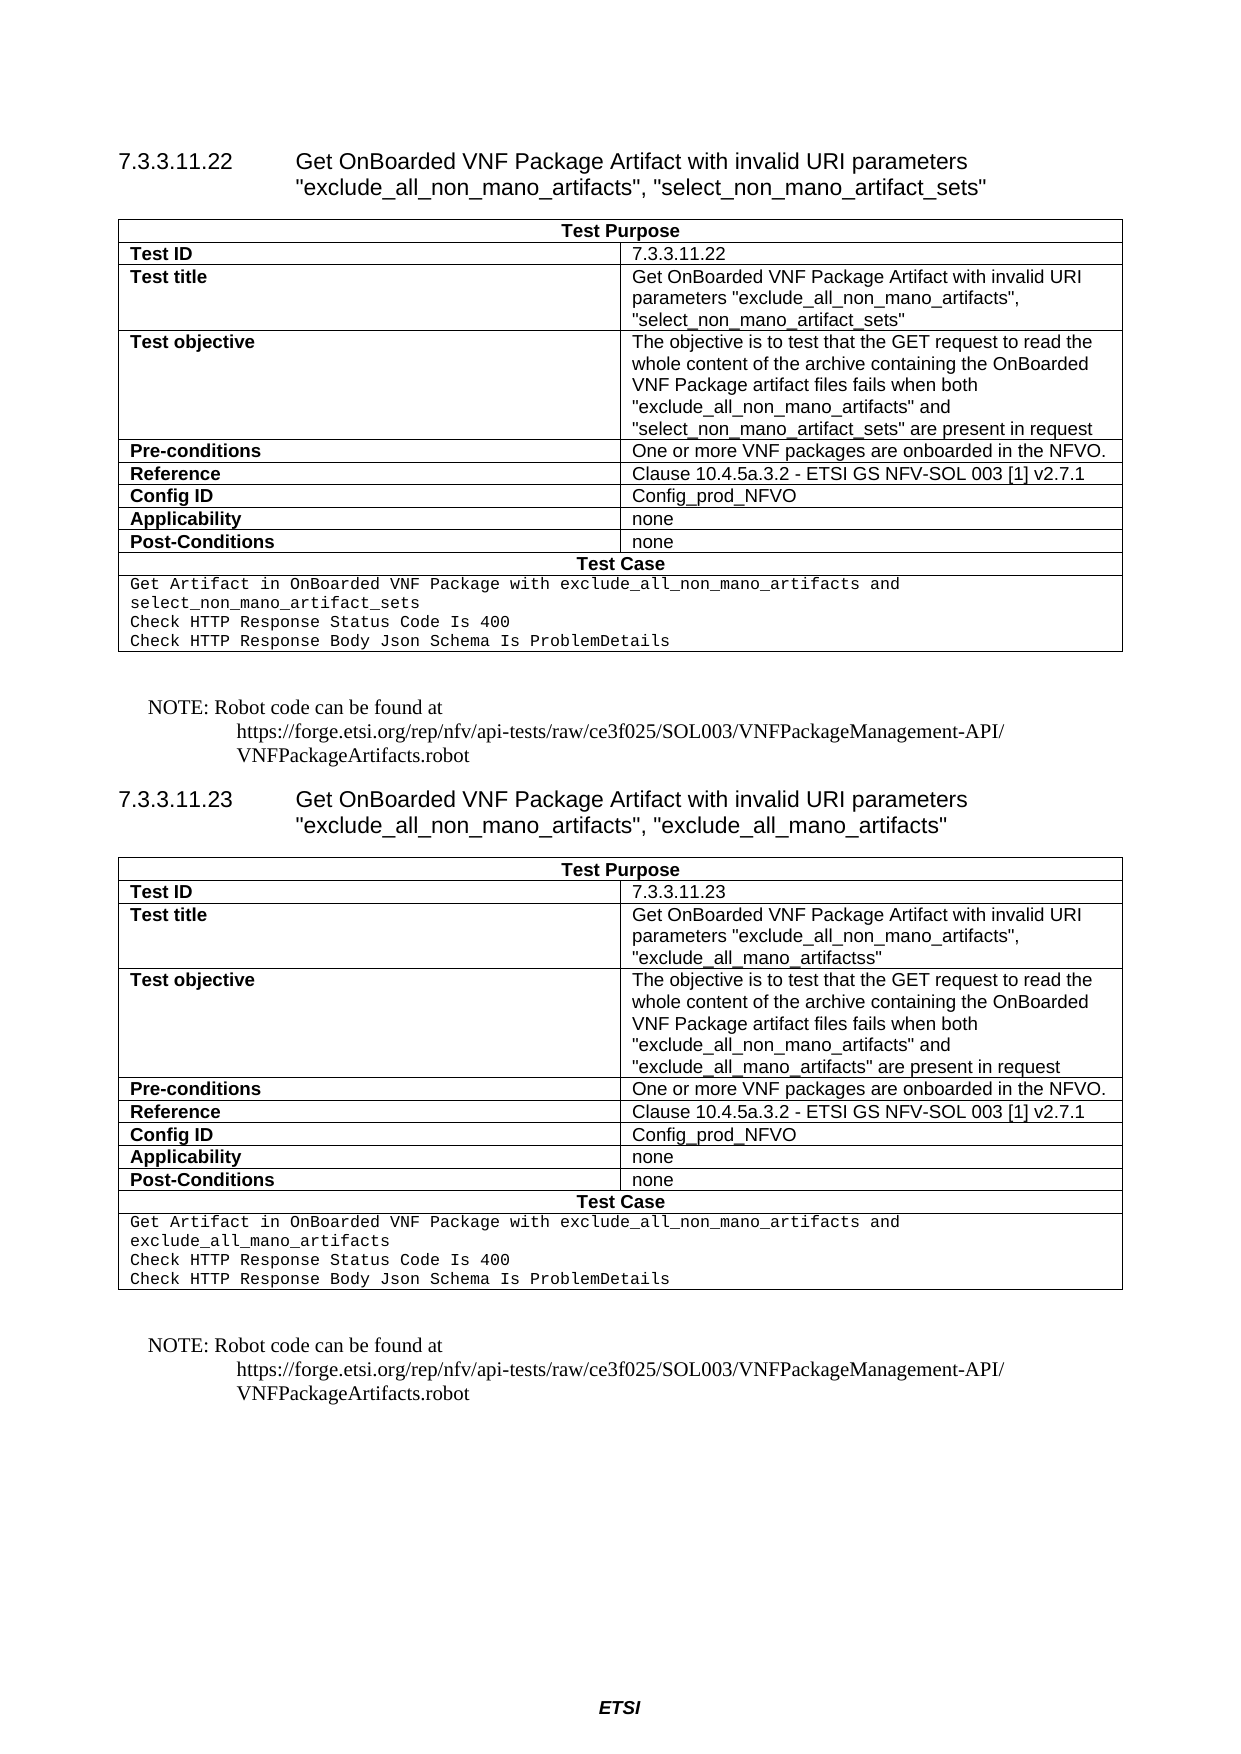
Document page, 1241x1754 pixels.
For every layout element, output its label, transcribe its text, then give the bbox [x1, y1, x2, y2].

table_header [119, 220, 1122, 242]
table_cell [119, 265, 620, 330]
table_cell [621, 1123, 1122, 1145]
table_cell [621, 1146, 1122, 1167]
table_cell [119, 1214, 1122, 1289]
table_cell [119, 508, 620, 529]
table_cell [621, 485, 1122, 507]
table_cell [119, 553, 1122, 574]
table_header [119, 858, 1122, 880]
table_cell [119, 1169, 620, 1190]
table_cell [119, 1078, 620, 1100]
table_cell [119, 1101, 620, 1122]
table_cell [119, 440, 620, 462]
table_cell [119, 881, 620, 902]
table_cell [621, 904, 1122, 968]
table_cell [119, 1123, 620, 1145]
text NOTE: Robot code can be found at https://forge.etsi.org/rep/nfv/api-tests/raw/ce3f025/SOL003/VNFPackageManagement-API/VNFPackageArtifacts.robot [148, 1333, 1122, 1405]
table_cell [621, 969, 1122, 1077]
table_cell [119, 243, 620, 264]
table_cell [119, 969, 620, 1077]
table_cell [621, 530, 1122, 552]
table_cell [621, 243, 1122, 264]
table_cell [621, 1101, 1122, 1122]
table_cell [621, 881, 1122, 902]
text NOTE: Robot code can be found at https://forge.etsi.org/rep/nfv/api-tests/raw/ce3f025/SOL003/VNFPackageManagement-API/VNFPackageArtifacts.robot [148, 695, 1122, 767]
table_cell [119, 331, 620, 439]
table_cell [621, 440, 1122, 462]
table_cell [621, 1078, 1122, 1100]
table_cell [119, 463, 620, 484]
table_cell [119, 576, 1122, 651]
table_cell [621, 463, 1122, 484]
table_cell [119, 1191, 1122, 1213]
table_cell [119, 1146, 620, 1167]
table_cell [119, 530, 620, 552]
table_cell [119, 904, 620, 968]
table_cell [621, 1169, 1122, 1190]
subtitle 7.3.3.11.23 Get OnBoarded VNF Package Artifact with invalid URI parameters "exclude_all_non_mano_artifacts", "exclude_all_mano_artifacts" [118, 786, 1122, 838]
subtitle 7.3.3.11.22 Get OnBoarded VNF Package Artifact with invalid URI parameters "exclude_all_non_mano_artifacts", "select_non_mano_artifact_sets" [118, 148, 1122, 200]
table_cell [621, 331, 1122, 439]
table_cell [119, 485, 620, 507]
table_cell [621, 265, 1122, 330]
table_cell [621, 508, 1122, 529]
